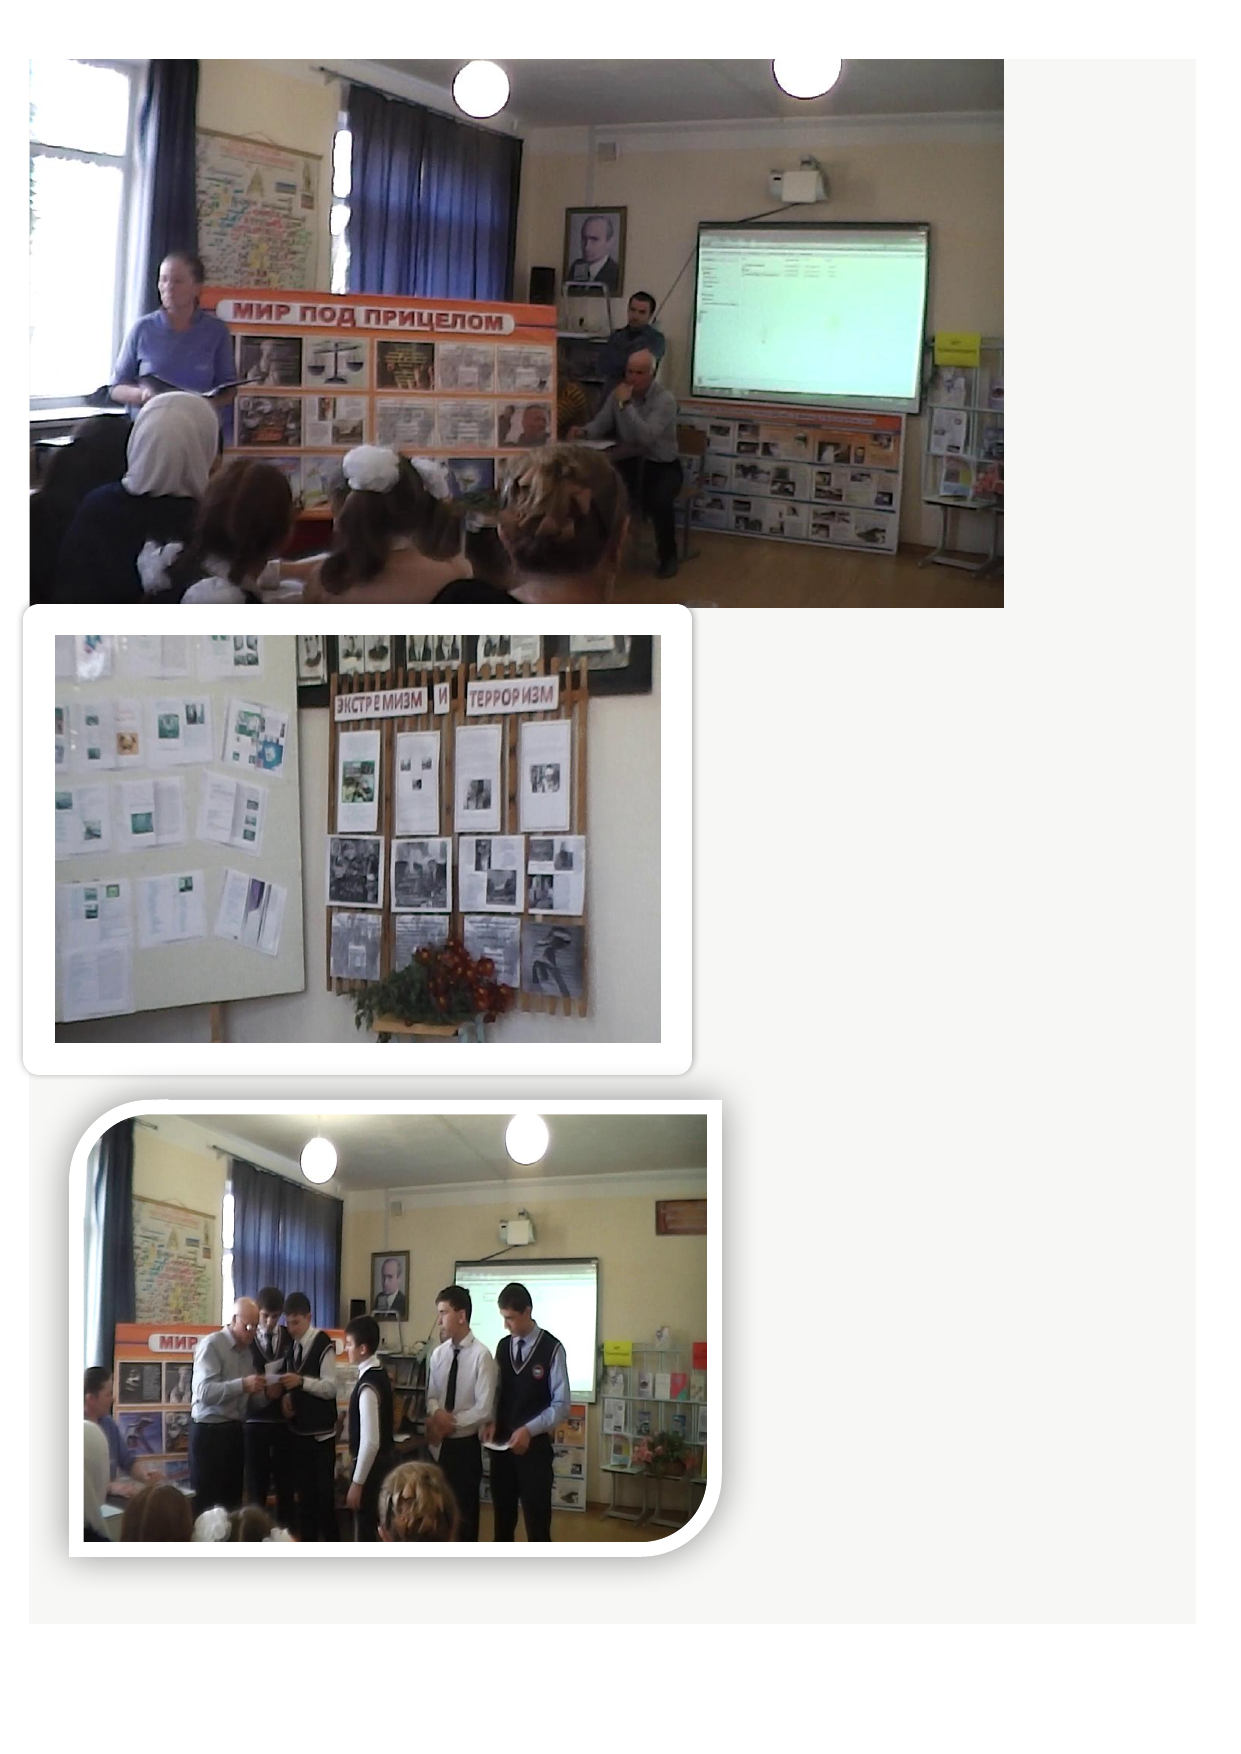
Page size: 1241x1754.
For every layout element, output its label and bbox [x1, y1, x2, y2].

picture [29, 59, 1004, 608]
picture [84, 1115, 707, 1542]
picture [55, 635, 661, 1043]
